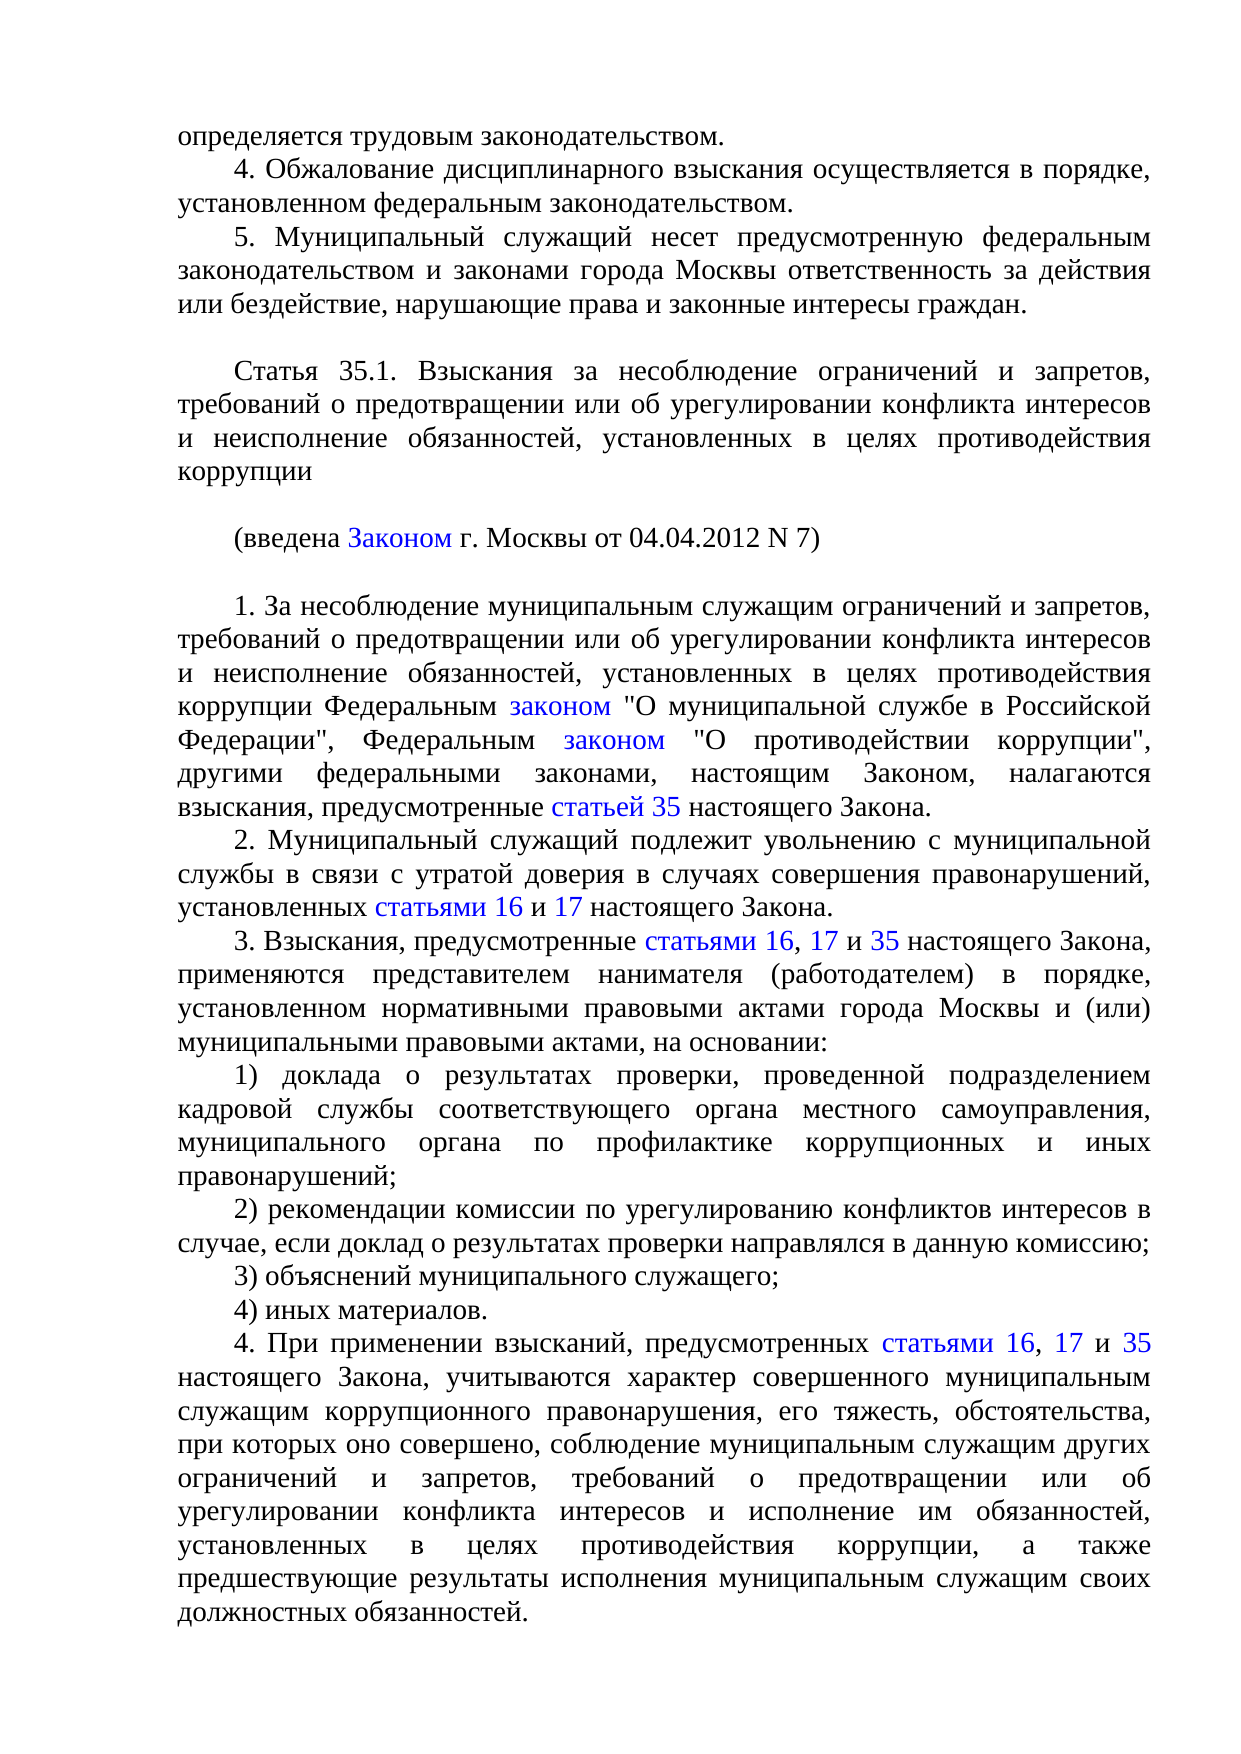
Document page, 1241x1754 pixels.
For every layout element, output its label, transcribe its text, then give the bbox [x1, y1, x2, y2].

text Статья 35.1. Взыскания за несоблюдение ограничений и запретов, требований о предотвращении или об урегулировании конфликта интересов и неисполнение обязанностей, установленных в целях противодействия коррупции [177, 353, 1152, 487]
text (введена Законом г. Москвы от 04.04.2012 N 7) [177, 521, 1152, 554]
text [177, 118, 1152, 152]
text 5. Муниципальный служащий несет предусмотренную федеральным законодательством и законами города Москвы ответственность за действия или бездействие, нарушающие права и законные интересы граждан. [177, 219, 1152, 319]
text 1. За несоблюдение муниципальным служащим ограничений и запретов, требований о предотвращении или об урегулировании конфликта интересов и неисполнение обязанностей, установленных в целях противодействия коррупции Федеральным законом "О муниципальной службе в Российской Федерации", Федеральным законом "О противодействии коррупции", другими федеральными законами, настоящим Законом, налагаются взыскания, предусмотренные статьей 35 настоящего Закона. [177, 588, 1152, 822]
text 3. Взыскания, предусмотренные статьями 16, 17 и 35 настоящего Закона, применяются представителем нанимателя (работодателем) в порядке, установленном нормативными правовыми актами города Москвы и (или) муниципальными правовыми актами, на основании: [177, 923, 1152, 1057]
text 1) доклада о результатах проверки, проведенной подразделением кадровой службы соответствующего органа местного самоуправления, муниципального органа по профилактике коррупционных и иных правонарушений; [177, 1057, 1152, 1191]
text 3) объяснений муниципального служащего; [177, 1258, 1152, 1292]
text 4. Обжалование дисциплинарного взыскания осуществляется в порядке, установленном федеральным законодательством. [177, 152, 1152, 219]
text 4) иных материалов. [177, 1292, 1152, 1326]
text 4. При применении взысканий, предусмотренных статьями 16, 17 и 35 настоящего Закона, учитываются характер совершенного муниципальным служащим коррупционного правонарушения, его тяжесть, обстоятельства, при которых оно совершено, соблюдение муниципальным служащим других ограничений и запретов, требований о предотвращении или об урегулировании конфликта интересов и исполнение им обязанностей, установленных в целях противодействия коррупции, а также предшествующие результаты исполнения муниципальным служащим своих должностных обязанностей. [177, 1326, 1152, 1627]
text 2. Муниципальный служащий подлежит увольнению с муниципальной службы в связи с утратой доверия в случаях совершения правонарушений, установленных статьями 16 и 17 настоящего Закона. [177, 822, 1152, 923]
text 2) рекомендации комиссии по урегулированию конфликтов интересов в случае, если доклад о результатах проверки направлялся в данную комиссию; [177, 1191, 1152, 1258]
